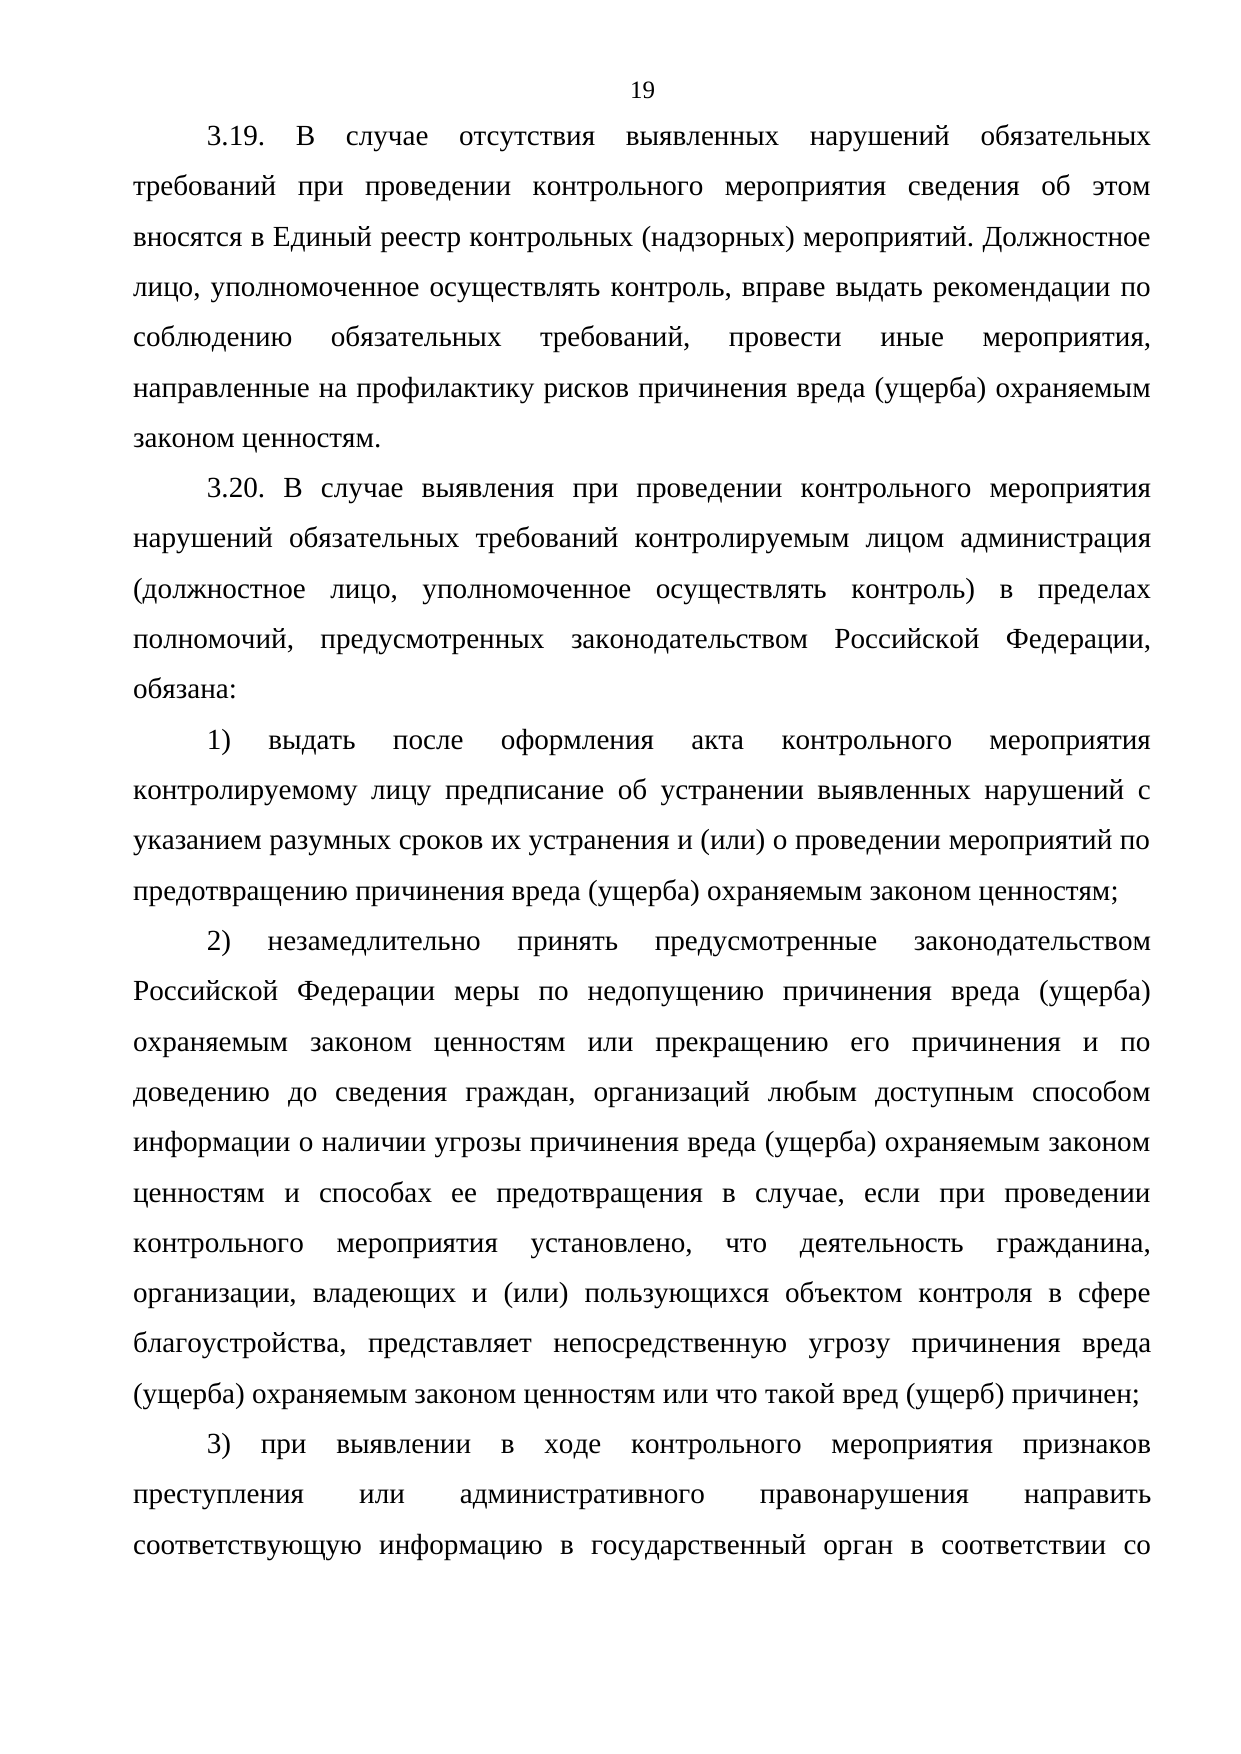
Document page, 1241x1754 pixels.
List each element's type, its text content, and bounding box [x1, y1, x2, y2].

text 3.19. В случае отсутствия выявленных нарушений обязательных требований при проведении контрольного мероприятия сведения об этом вносятся в Единый реестр контрольных (надзорных) мероприятий. Должностное лицо, уполномоченное осуществлять контроль, вправе выдать рекомендации по соблюдению обязательных требований, провести иные мероприятия, направленные на профилактику рисков причинения вреда (ущерба) охраняемым законом ценностям. [133, 118, 1152, 453]
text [133, 1426, 1152, 1560]
text 3.20. В случае выявления при проведении контрольного мероприятия нарушений обязательных требований контролируемым лицом администрация (должностное лицо, уполномоченное осуществлять контроль) в пределах полномочий, предусмотренных законодательством Российской Федерации, обязана: [133, 470, 1152, 705]
text 1) выдать после оформления акта контрольного мероприятия контролируемому лицу предписание об устранении выявленных нарушений с указанием разумных сроков их устранения и (или) о проведении мероприятий по предотвращению причинения вреда (ущерба) охраняемым законом ценностям; [133, 722, 1152, 906]
text 2) незамедлительно принять предусмотренные законодательством Российской Федерации меры по недопущению причинения вреда (ущерба) охраняемым законом ценностям или прекращению его причинения и по доведению до сведения граждан, организаций любым доступным способом информации о наличии угрозы причинения вреда (ущерба) охраняемым законом ценностям и способах ее предотвращения в случае, если при проведении контрольного мероприятия установлено, что деятельность гражданина, организации, владеющих и (или) пользующихся объектом контроля в сфере благоустройства, представляет непосредственную угрозу причинения вреда (ущерба) охраняемым законом ценностям или что такой вред (ущерб) причинен; [133, 923, 1152, 1409]
